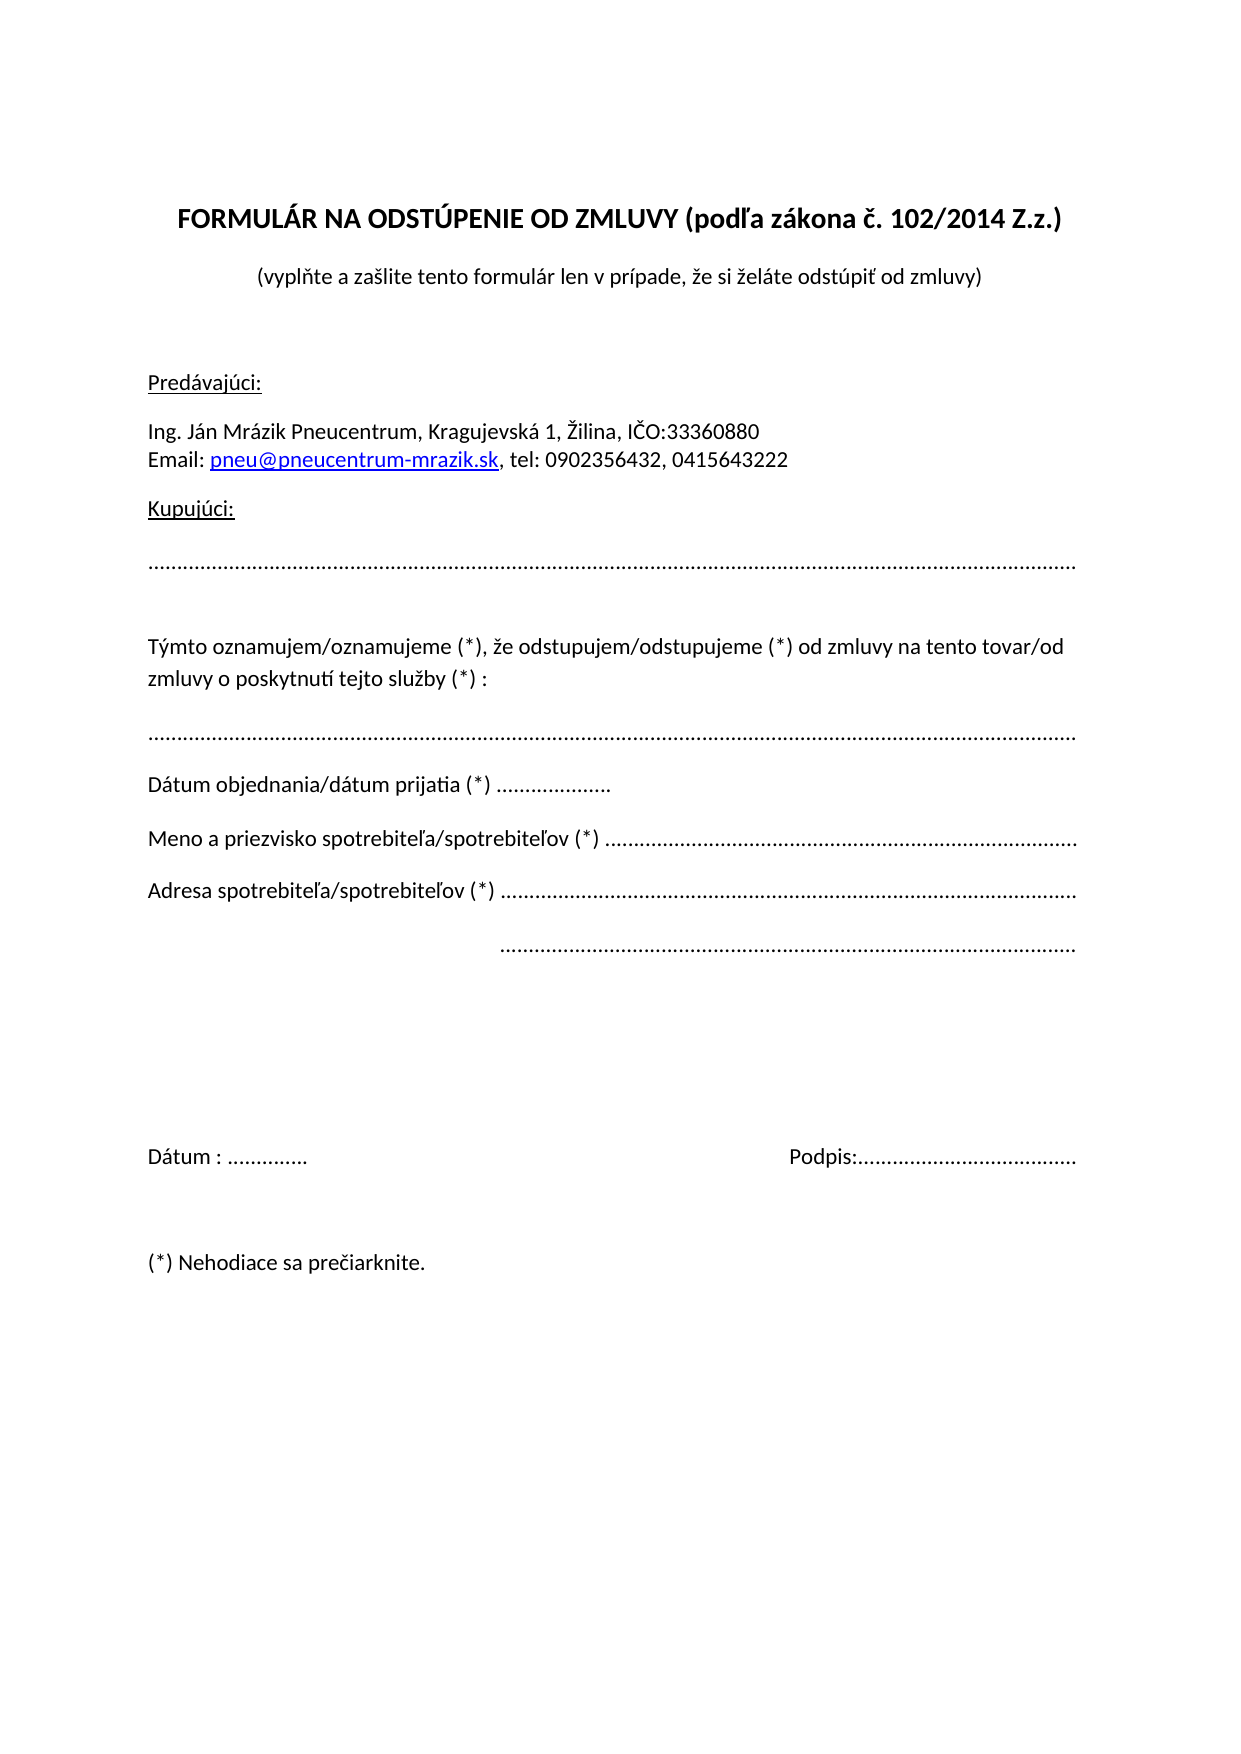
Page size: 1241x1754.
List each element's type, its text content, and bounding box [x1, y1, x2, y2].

text .................................................................................................... [148, 930, 1093, 958]
text (vyplňte a zašlite tento formulár len v prípade, že si želáte odstúpiť od zmluvy) [148, 262, 1093, 290]
text (*) Nehodiace sa prečiarknite. [148, 1248, 1093, 1276]
text ................................................................................................................................................................. [148, 547, 1093, 607]
text Adresa spotrebiteľa/spotrebiteľov (*) .................................................................................................... [148, 877, 1093, 905]
text Týmto oznamujem/oznamujeme (*), že odstupujem/odstupujeme (*) od zmluvy na tento tovar/od zmluvy o poskytnutí tejto služby (*) : [148, 632, 1093, 693]
text ................................................................................................................................................................. [148, 718, 1093, 746]
text Kupujúci: [148, 494, 1093, 522]
text Ing. Ján Mrázik Pneucentrum, Kragujevská 1, Žilina, IČO:33360880 Email: pneu@pneucentrum-mrazik.sk, tel: 0902356432, 0415643222 [148, 417, 1093, 473]
text FORMULÁR NA ODSTÚPENIE OD ZMLUVY (podľa zákona č. 102/2014 Z.z.) [148, 201, 1093, 236]
text Dátum objednania/dátum prijatia (*) .................... [148, 771, 1093, 799]
text Predávajúci: [148, 368, 1093, 396]
text Dátum : .............. Podpis:...................................... [148, 1142, 1093, 1170]
text Meno a priezvisko spotrebiteľa/spotrebiteľov (*) .................................................................................. [148, 824, 1093, 852]
